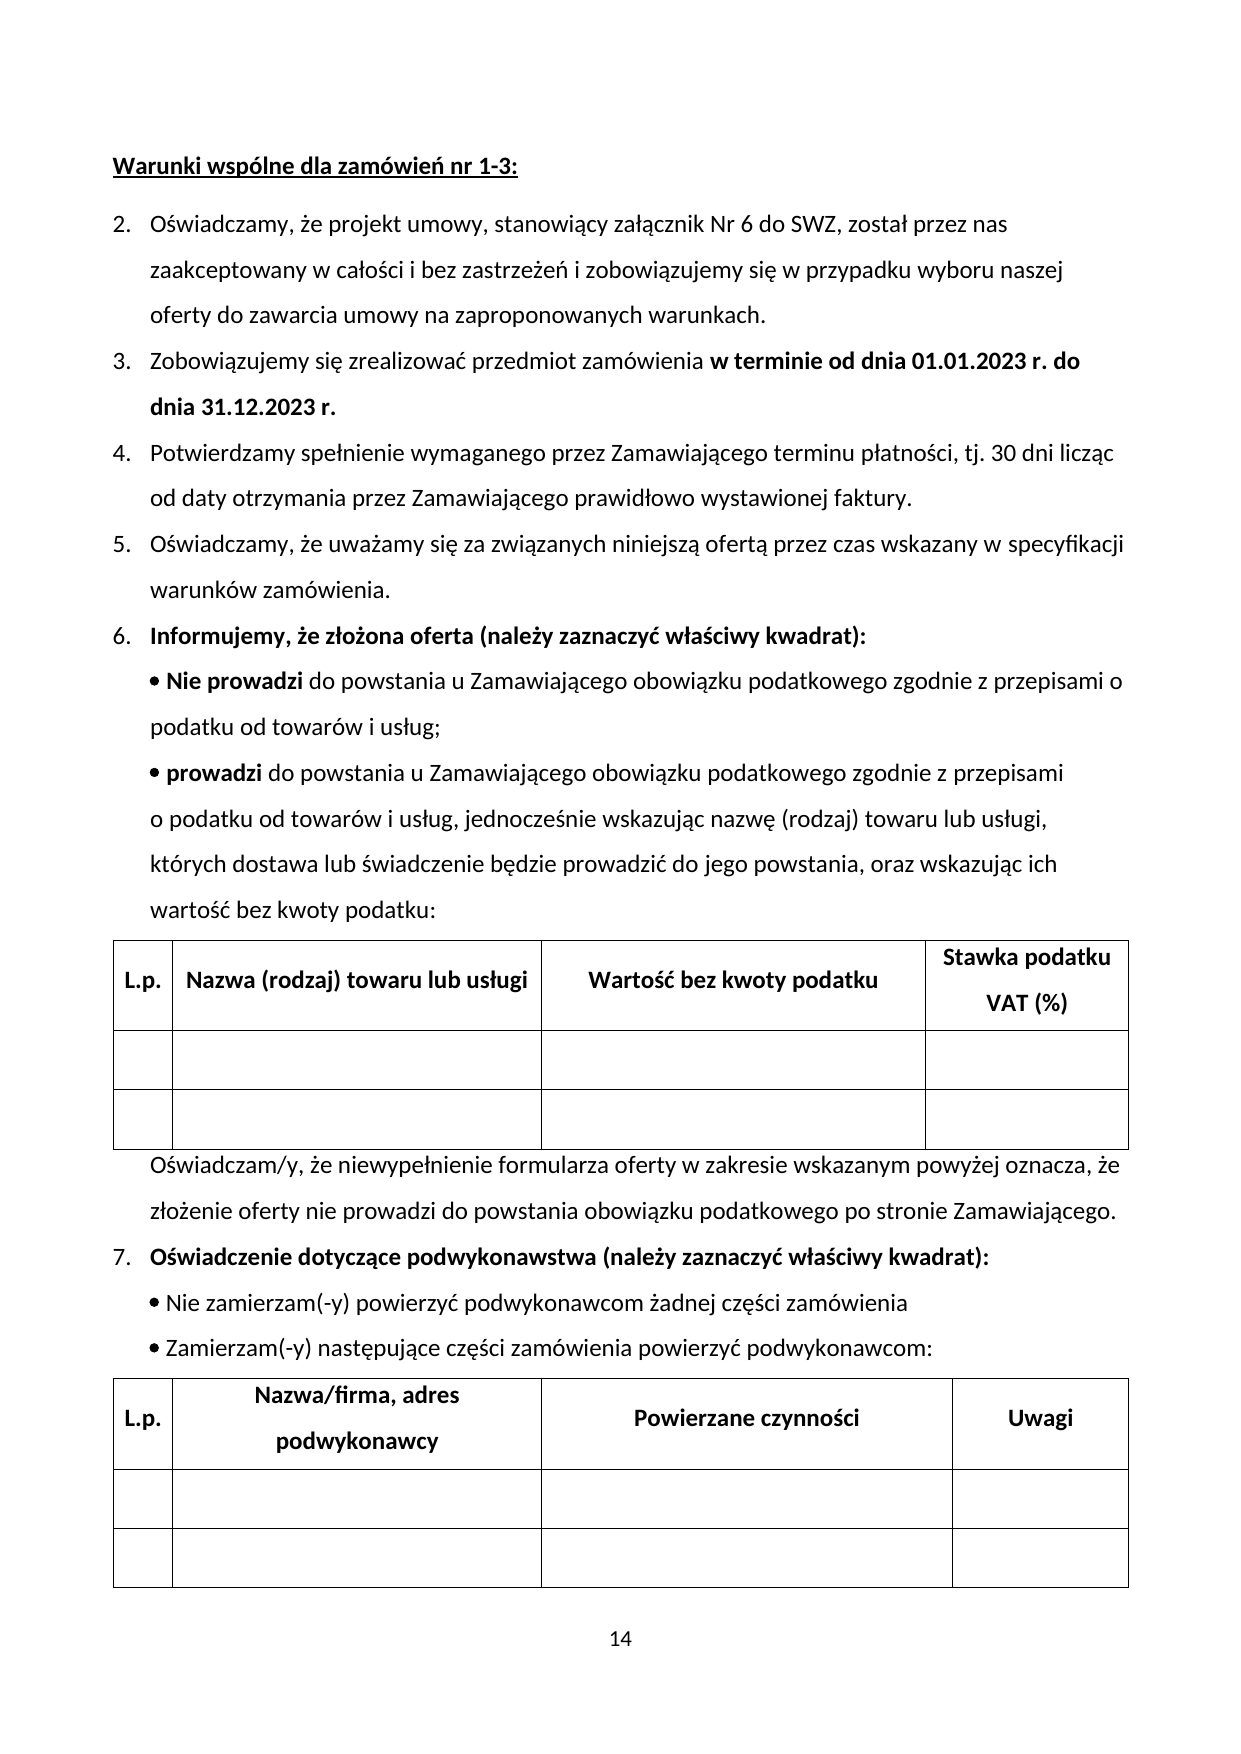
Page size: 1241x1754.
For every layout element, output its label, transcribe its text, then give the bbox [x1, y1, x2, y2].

table_header Nazwa (rodzaj) towaru lub usługi [173, 941, 541, 1030]
table_header L.p. [114, 941, 172, 1030]
table_cell [173, 1470, 541, 1528]
table_cell [926, 1031, 1128, 1089]
table_cell [926, 1090, 1128, 1148]
table_cell [114, 1031, 172, 1089]
table_header Uwagi [953, 1379, 1128, 1468]
text Zamierzam(-y) następujące części zamówienia powierzyć podwykonawcom: [150, 1332, 1128, 1363]
list Oświadczenie dotyczące podwykonawstwa (należy zaznaczyć właściwy kwadrat): [112, 1241, 1128, 1271]
table_header Wartość bez kwoty podatku [542, 941, 925, 1030]
table_cell [542, 1529, 952, 1587]
table_cell [114, 1090, 172, 1148]
list Oświadczamy, że projekt umowy, stanowiący załącznik Nr 6 do SWZ, został przez nas zaakceptowany w całości i bez zastrzeżeń i zobowiązujemy się w przypadku wyboru naszej oferty do zawarcia umowy na zaproponowanych warunkach. [112, 208, 1128, 330]
list Zobowiązujemy się zrealizować przedmiot zamówienia w terminie od dnia 01.01.2023 r. do dnia 31.12.2023 r. [112, 345, 1128, 422]
table_cell [173, 1031, 541, 1089]
table_header Nazwa/firma, adres podwykonawcy [173, 1379, 541, 1468]
list Potwierdzamy spełnienie wymaganego przez Zamawiającego terminu płatności, tj. 30 dni licząc od daty otrzymania przez Zamawiającego prawidłowo wystawionej faktury. [112, 437, 1128, 513]
text Nie zamierzam(-y) powierzyć podwykonawcom żadnej części zamówienia [150, 1287, 1128, 1317]
table_cell [542, 1090, 925, 1148]
table_header Stawka podatku VAT (%) [926, 941, 1128, 1030]
text Oświadczam/y, że niewypełnienie formularza oferty w zakresie wskazanym powyżej oznacza, że złożenie oferty nie prowadzi do powstania obowiązku podatkowego po stronie Zamawiającego. [150, 1150, 1128, 1226]
list Nie prowadzi do powstania u Zamawiającego obowiązku podatkowego zgodnie z przepisami o podatku od towarów i usług; [150, 666, 1128, 742]
table_cell [953, 1529, 1128, 1587]
list prowadzi do powstania u Zamawiającego obowiązku podatkowego zgodnie z przepisami o podatku od towarów i usług, jednocześnie wskazując nazwę (rodzaj) towaru lub usługi, których dostawa lub świadczenie będzie prowadzić do jego powstania, oraz wskazując ich wartość bez kwoty podatku: [150, 757, 1128, 925]
list Warunki wspólne dla zamówień nr 1-3: [112, 150, 1128, 181]
table_cell [542, 1031, 925, 1089]
table_header Powierzane czynności [542, 1379, 952, 1468]
table_cell [542, 1470, 952, 1528]
table_cell [114, 1470, 172, 1528]
table_header L.p. [114, 1379, 172, 1468]
table_cell [173, 1529, 541, 1587]
list Oświadczamy, że uważamy się za związanych niniejszą ofertą przez czas wskazany w specyfikacji warunków zamówienia. [112, 528, 1128, 604]
table_cell [173, 1090, 541, 1148]
table_cell [953, 1470, 1128, 1528]
table_cell [114, 1529, 172, 1587]
list Informujemy, że złożona oferta (należy zaznaczyć właściwy kwadrat): [112, 620, 1128, 650]
